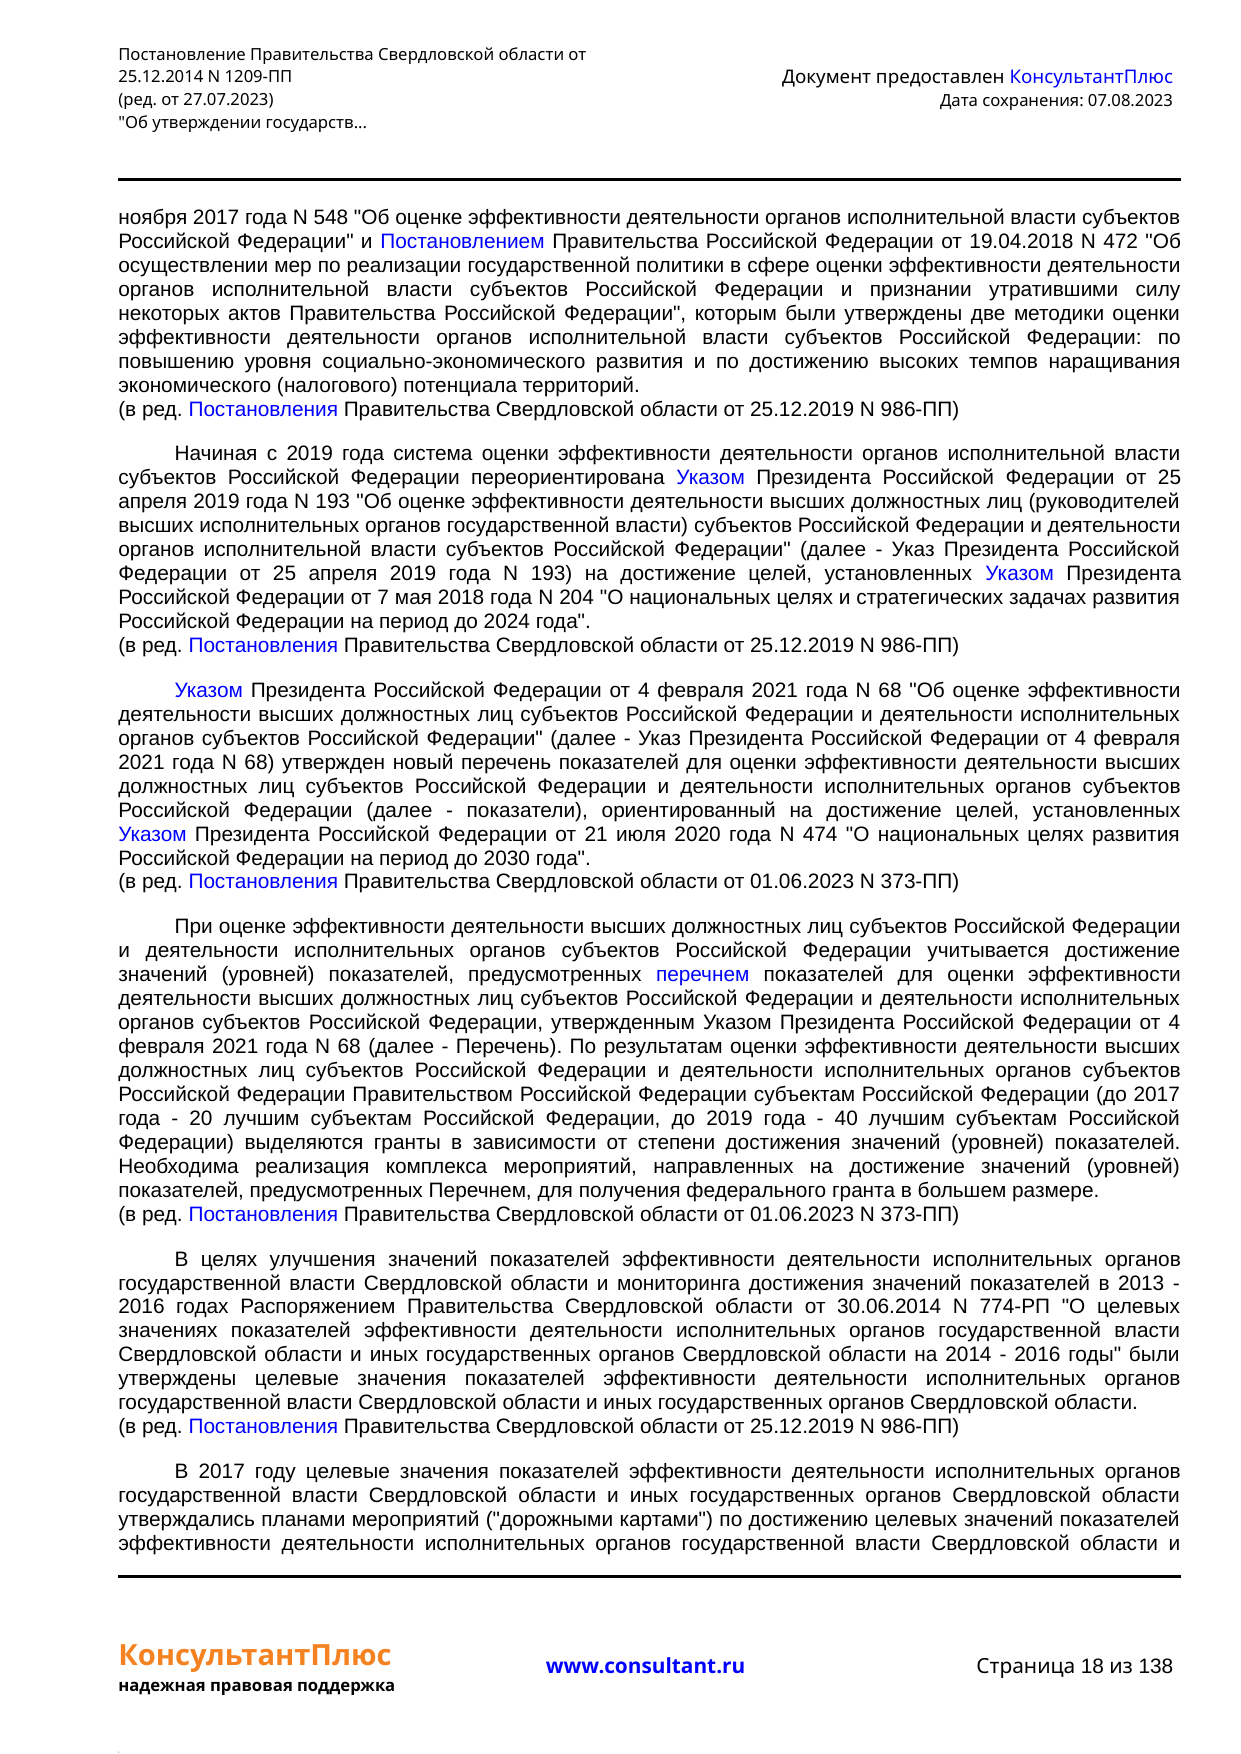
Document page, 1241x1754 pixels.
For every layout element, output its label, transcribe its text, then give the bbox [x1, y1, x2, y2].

text (в ред. Постановления Правительства Свердловской области от 25.12.2019 N 986-ПП) [118, 633, 1181, 657]
text Указом Президента Российской Федерации от 4 февраля 2021 года N 68 "Об оценке эффективности деятельности высших должностных лиц субъектов Российской Федерации и деятельности исполнительных органов субъектов Российской Федерации" (далее - Указ Президента Российской Федерации от 4 февраля 2021 года N 68) утвержден новый перечень показателей для оценки эффективности деятельности высших должностных лиц субъектов Российской Федерации и деятельности исполнительных органов субъектов Российской Федерации (далее - показатели), ориентированный на достижение целей, установленных Указом Президента Российской Федерации от 21 июля 2020 года N 474 "О национальных целях развития Российской Федерации на период до 2030 года". [118, 678, 1181, 869]
text (в ред. Постановления Правительства Свердловской области от 25.12.2019 N 986-ПП) [118, 396, 1181, 420]
text При оценке эффективности деятельности высших должностных лиц субъектов Российской Федерации и деятельности исполнительных органов субъектов Российской Федерации учитывается достижение значений (уровней) показателей, предусмотренных перечнем показателей для оценки эффективности деятельности высших должностных лиц субъектов Российской Федерации и деятельности исполнительных органов субъектов Российской Федерации, утвержденным Указом Президента Российской Федерации от 4 февраля 2021 года N 68 (далее - Перечень). По результатам оценки эффективности деятельности высших должностных лиц субъектов Российской Федерации и деятельности исполнительных органов субъектов Российской Федерации Правительством Российской Федерации субъектам Российской Федерации (до 2017 года - 20 лучшим субъектам Российской Федерации, до 2019 года - 40 лучшим субъектам Российской Федерации) выделяются гранты в зависимости от степени достижения значений (уровней) показателей. Необходима реализация комплекса мероприятий, направленных на достижение значений (уровней) показателей, предусмотренных Перечнем, для получения федерального гранта в большем размере. [118, 914, 1181, 1202]
text В целях улучшения значений показателей эффективности деятельности исполнительных органов государственной власти Свердловской области и мониторинга достижения значений показателей в 2013 - 2016 годах Распоряжением Правительства Свердловской области от 30.06.2014 N 774-РП "О целевых значениях показателей эффективности деятельности исполнительных органов государственной власти Свердловской области и иных государственных органов Свердловской области на 2014 - 2016 годы" были утверждены целевые значения показателей эффективности деятельности исполнительных органов государственной власти Свердловской области и иных государственных органов Свердловской области. [118, 1246, 1181, 1414]
text (в ред. Постановления Правительства Свердловской области от 01.06.2023 N 373-ПП) [118, 1202, 1181, 1226]
text (в ред. Постановления Правительства Свердловской области от 01.06.2023 N 373-ПП) [118, 869, 1181, 893]
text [118, 205, 1181, 396]
text (в ред. Постановления Правительства Свердловской области от 25.12.2019 N 986-ПП) [118, 1414, 1181, 1438]
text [118, 1459, 1181, 1555]
text Начиная с 2019 года система оценки эффективности деятельности органов исполнительной власти субъектов Российской Федерации переориентирована Указом Президента Российской Федерации от 25 апреля 2019 года N 193 "Об оценке эффективности деятельности высших должностных лиц (руководителей высших исполнительных органов государственной власти) субъектов Российской Федерации и деятельности органов исполнительной власти субъектов Российской Федерации" (далее - Указ Президента Российской Федерации от 25 апреля 2019 года N 193) на достижение целей, установленных Указом Президента Российской Федерации от 7 мая 2018 года N 204 "О национальных целях и стратегических задачах развития Российской Федерации на период до 2024 года". [118, 441, 1181, 633]
